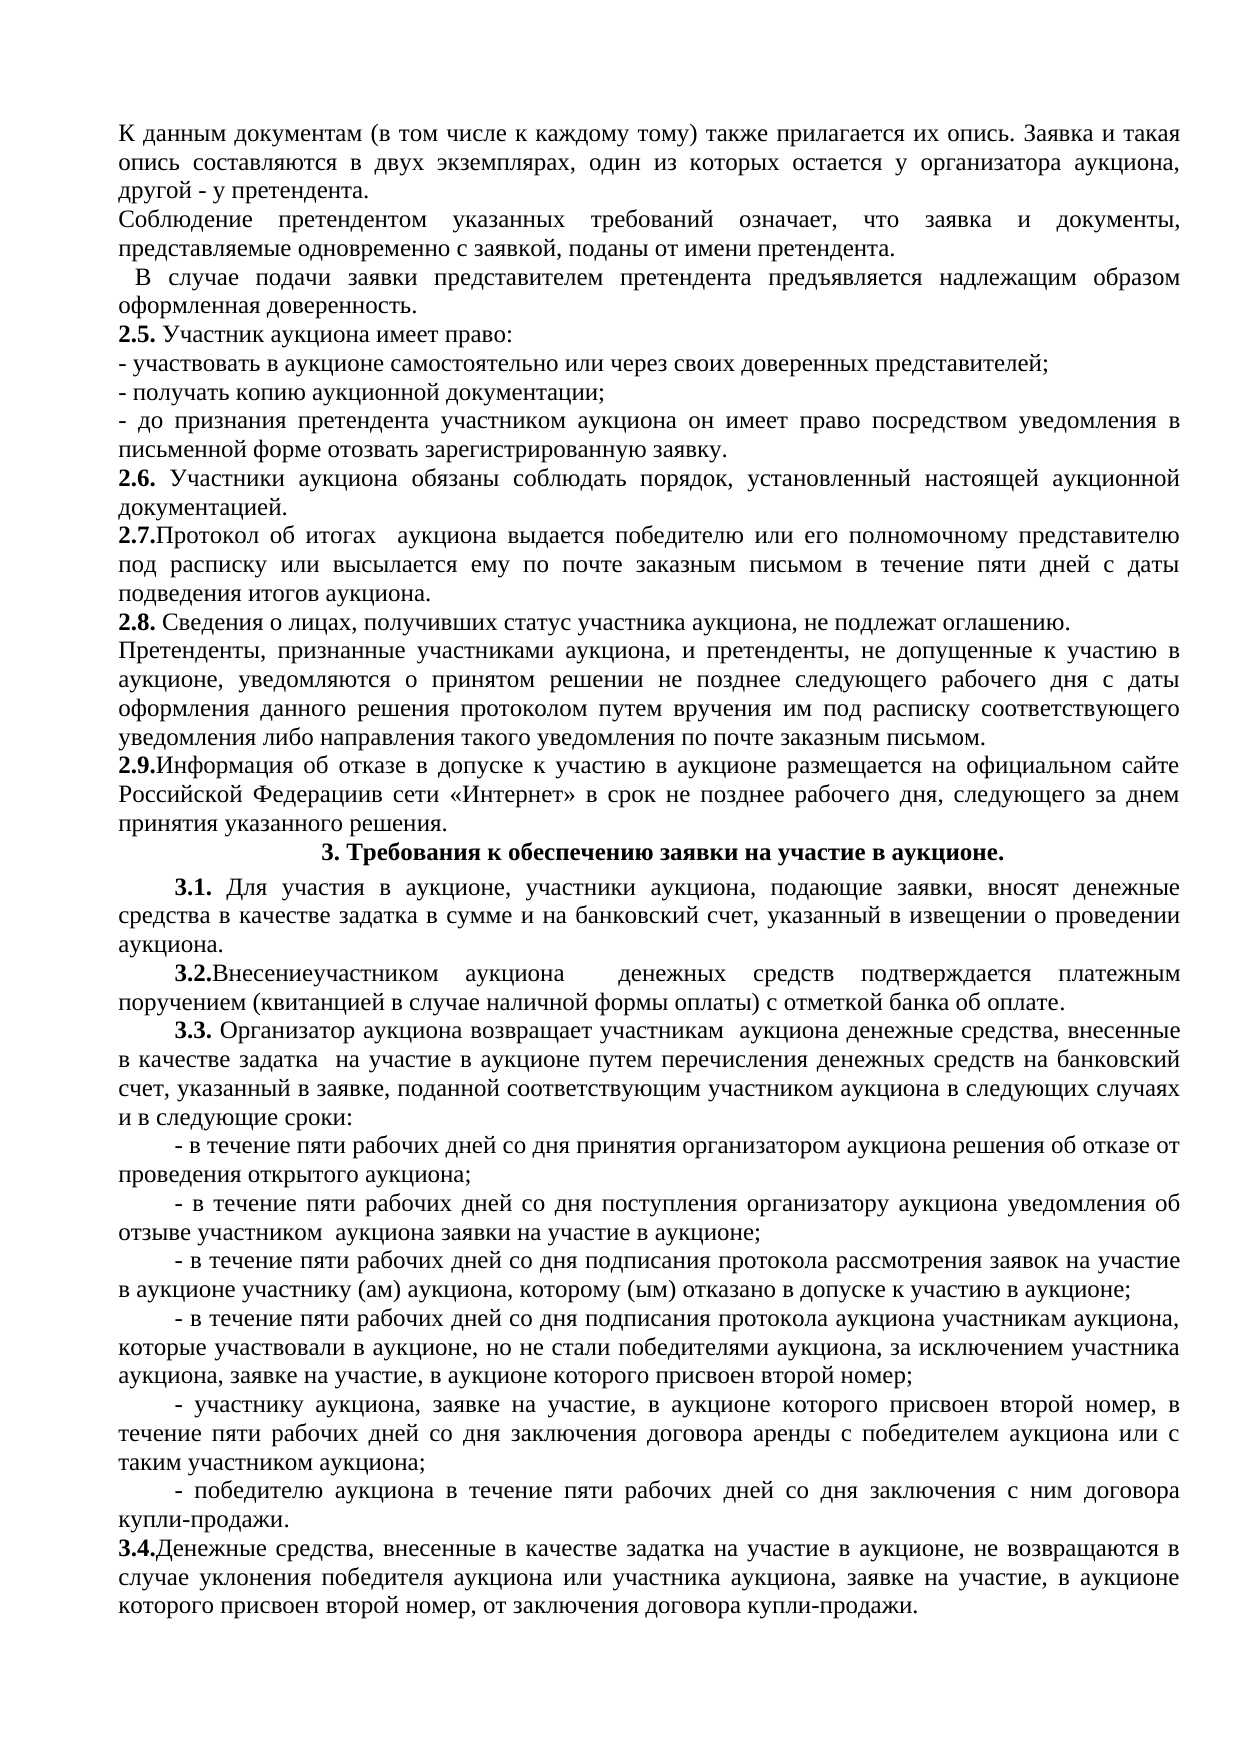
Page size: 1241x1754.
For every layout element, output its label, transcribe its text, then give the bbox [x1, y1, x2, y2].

subtitle 3. Требования к обеспечению заявки на участие в аукционе. [118, 837, 1181, 866]
text В случае подачи заявки представителем претендента предъявляется надлежащим образом оформленная доверенность. [118, 262, 1181, 319]
text - в течение пяти рабочих дней со дня подписания протокола аукциона участникам аукциона, которые участвовали в аукционе, но не стали победителями аукциона, за исключением участника аукциона, заявке на участие, в аукционе которого присвоен второй номер; [118, 1303, 1181, 1389]
text - участвовать в аукционе самостоятельно или через своих доверенных представителей; [118, 348, 1181, 377]
text К данным документам (в том числе к каждому тому) также прилагается их опись. Заявка и такая опись составляются в двух экземплярах, один из которых остается у организатора аукциона, другой - у претендента. [118, 118, 1181, 204]
text 3.1. Для участия в аукционе, участники аукциона, подающие заявки, вносят денежные средства в качестве задатка в сумме и на банковский счет, указанный в извещении о проведении аукциона. [118, 872, 1181, 958]
text 2.8. Сведения о лицах, получивших статус участника аукциона, не подлежат оглашению. [118, 607, 1181, 636]
text - участнику аукциона, заявке на участие, в аукционе которого присвоен второй номер, в течение пяти рабочих дней со дня заключения договора аренды с победителем аукциона или с таким участником аукциона; [118, 1389, 1181, 1476]
text 2.7.Протокол об итогах аукциона выдается победителю или его полномочному представителю под расписку или высылается ему по почте заказным письмом в течение пяти дней с даты подведения итогов аукциона. [118, 521, 1181, 607]
text Претенденты, признанные участниками аукциона, и претенденты, не допущенные к участию в аукционе, уведомляются о принятом решении не позднее следующего рабочего дня с даты оформления данного решения протоколом путем вручения им под расписку соответствующего уведомления либо направления такого уведомления по почте заказным письмом. [118, 636, 1181, 751]
text - получать копию аукционной документации; [118, 377, 1181, 406]
text 2.6. Участники аукциона обязаны соблюдать порядок, установленный настоящей аукционной документацией. [118, 463, 1181, 521]
text - в течение пяти рабочих дней со дня принятия организатором аукциона решения об отказе от проведения открытого аукциона; [118, 1131, 1181, 1188]
text 2.9.Информация об отказе в допуске к участию в аукционе размещается на официальном сайте Российской Федерациив сети «Интернет» в срок не позднее рабочего дня, следующего за днем принятия указанного решения. [118, 751, 1181, 837]
text - в течение пяти рабочих дней со дня поступления организатору аукциона уведомления об отзыве участником аукциона заявки на участие в аукционе; [118, 1188, 1181, 1246]
text Соблюдение претендентом указанных требований означает, что заявка и документы, представляемые одновременно с заявкой, поданы от имени претендента. [118, 204, 1181, 262]
text 3.2.Внесениеучастником аукциона денежных средств подтверждается платежным поручением (квитанцией в случае наличной формы оплаты) с отметкой банка об оплате. [118, 958, 1181, 1016]
text 2.5. Участник аукциона имеет право: [118, 319, 1181, 348]
text - в течение пяти рабочих дней со дня подписания протокола рассмотрения заявок на участие в аукционе участнику (ам) аукциона, которому (ым) отказано в допуске к участию в аукционе; [118, 1246, 1181, 1303]
text 3.3. Организатор аукциона возвращает участникам аукциона денежные средства, внесенные в качестве задатка на участие в аукционе путем перечисления денежных средств на банковский счет, указанный в заявке, поданной соответствующим участником аукциона в следующих случаях и в следующие сроки: [118, 1016, 1181, 1131]
text - победителю аукциона в течение пяти рабочих дней со дня заключения с ним договора купли-продажи. [118, 1476, 1181, 1533]
text - до признания претендента участником аукциона он имеет право посредством уведомления в письменной форме отозвать зарегистрированную заявку. [118, 406, 1181, 463]
text 3.4.Денежные средства, внесенные в качестве задатка на участие в аукционе, не возвращаются в случае уклонения победителя аукциона или участника аукциона, заявке на участие, в аукционе которого присвоен второй номер, от заключения договора купли-продажи. [118, 1533, 1181, 1619]
